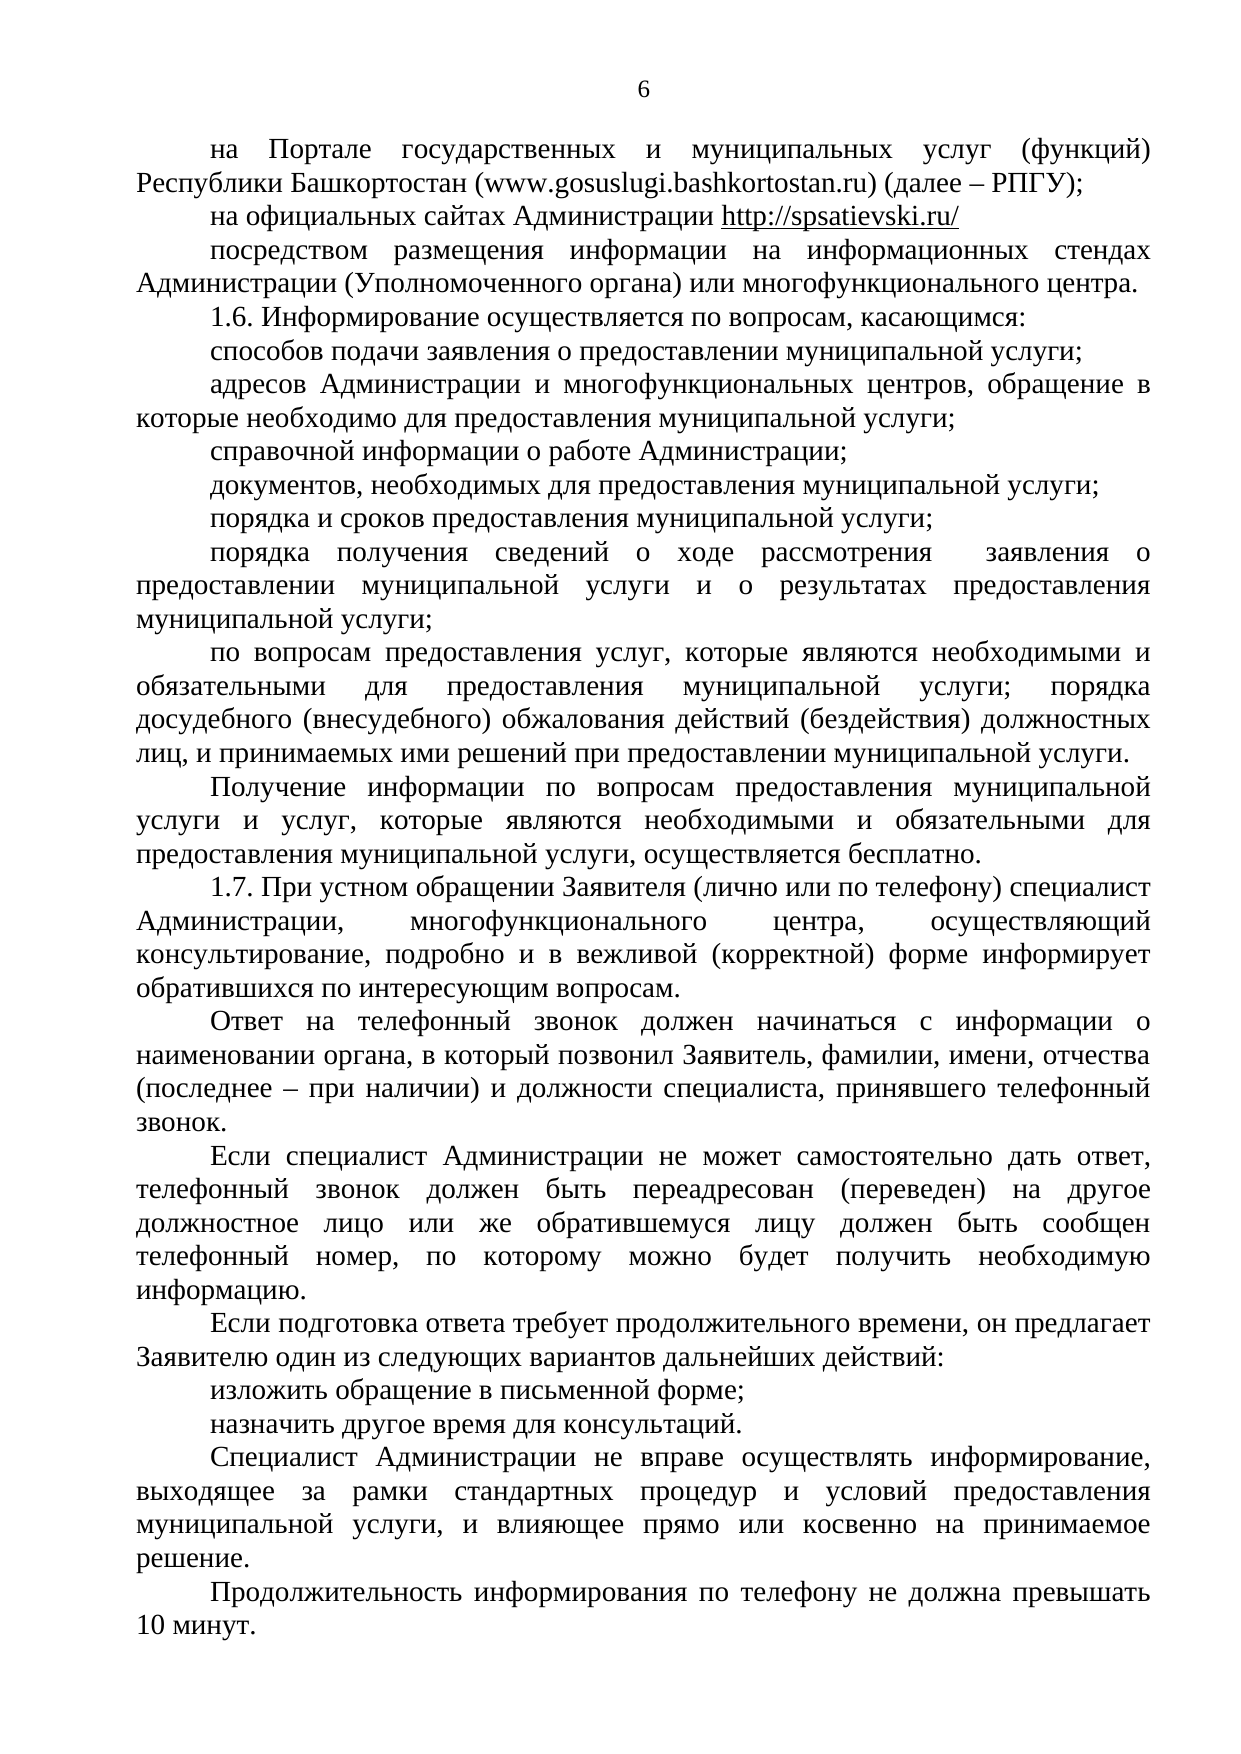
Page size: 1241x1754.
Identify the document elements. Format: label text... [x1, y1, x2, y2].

text Получение информации по вопросам предоставления муниципальной услуги и услуг, которые являются необходимыми и обязательными для предоставления муниципальной услуги, осуществляется бесплатно. [136, 769, 1152, 869]
text документов, необходимых для предоставления муниципальной услуги; [136, 467, 1152, 500]
text посредством размещения информации на информационных стендах Администрации (Уполномоченного органа) или многофункционального центра. [136, 232, 1152, 299]
text 1.6. Информирование осуществляется по вопросам, касающимся: [136, 299, 1152, 333]
text 1.7. При устном обращении Заявителя (лично или по телефону) специалист Администрации, многофункционального центра, осуществляющий консультирование, подробно и в вежливой (корректной) форме информирует обратившихся по интересующим вопросам. [136, 869, 1152, 1003]
text порядка получения сведений о ходе рассмотрения заявления о предоставлении муниципальной услуги и о результатах предоставления муниципальной услуги; [136, 534, 1152, 634]
text на официальных сайтах Администрации http://spsatievski.ru/ [136, 198, 1152, 232]
text изложить обращение в письменной форме; [136, 1372, 1152, 1406]
text адресов Администрации и многофункциональных центров, обращение в которые необходимо для предоставления муниципальной услуги; [136, 366, 1152, 433]
text на Портале государственных и муниципальных услуг (функций) Республики Башкортостан (www.gosuslugi.bashkortostan.ru) (далее – РПГУ); [136, 131, 1152, 198]
text справочной информации о работе Администрации; [136, 433, 1152, 467]
text способов подачи заявления о предоставлении муниципальной услуги; [136, 333, 1152, 366]
text порядка и сроков предоставления муниципальной услуги; [136, 500, 1152, 534]
text Ответ на телефонный звонок должен начинаться с информации о наименовании органа, в который позвонил Заявитель, фамилии, имени, отчества (последнее – при наличии) и должности специалиста, принявшего телефонный звонок. [136, 1003, 1152, 1138]
text назначить другое время для консультаций. [136, 1406, 1152, 1439]
text по вопросам предоставления услуг, которые являются необходимыми и обязательными для предоставления муниципальной услуги; порядка досудебного (внесудебного) обжалования действий (бездействия) должностных лиц, и принимаемых ими решений при предоставлении муниципальной услуги. [136, 634, 1152, 769]
text Если подготовка ответа требует продолжительного времени, он предлагает Заявителю один из следующих вариантов дальнейших действий: [136, 1305, 1152, 1372]
text Продолжительность информирования по телефону не должна превышать 10 минут. [136, 1574, 1152, 1641]
text Специалист Администрации не вправе осуществлять информирование, выходящее за рамки стандартных процедур и условий предоставления муниципальной услуги, и влияющее прямо или косвенно на принимаемое решение. [136, 1439, 1152, 1574]
text Если специалист Администрации не может самостоятельно дать ответ, телефонный звонок должен быть переадресован (переведен) на другое должностное лицо или же обратившемуся лицу должен быть сообщен телефонный номер, по которому можно будет получить необходимую информацию. [136, 1138, 1152, 1305]
